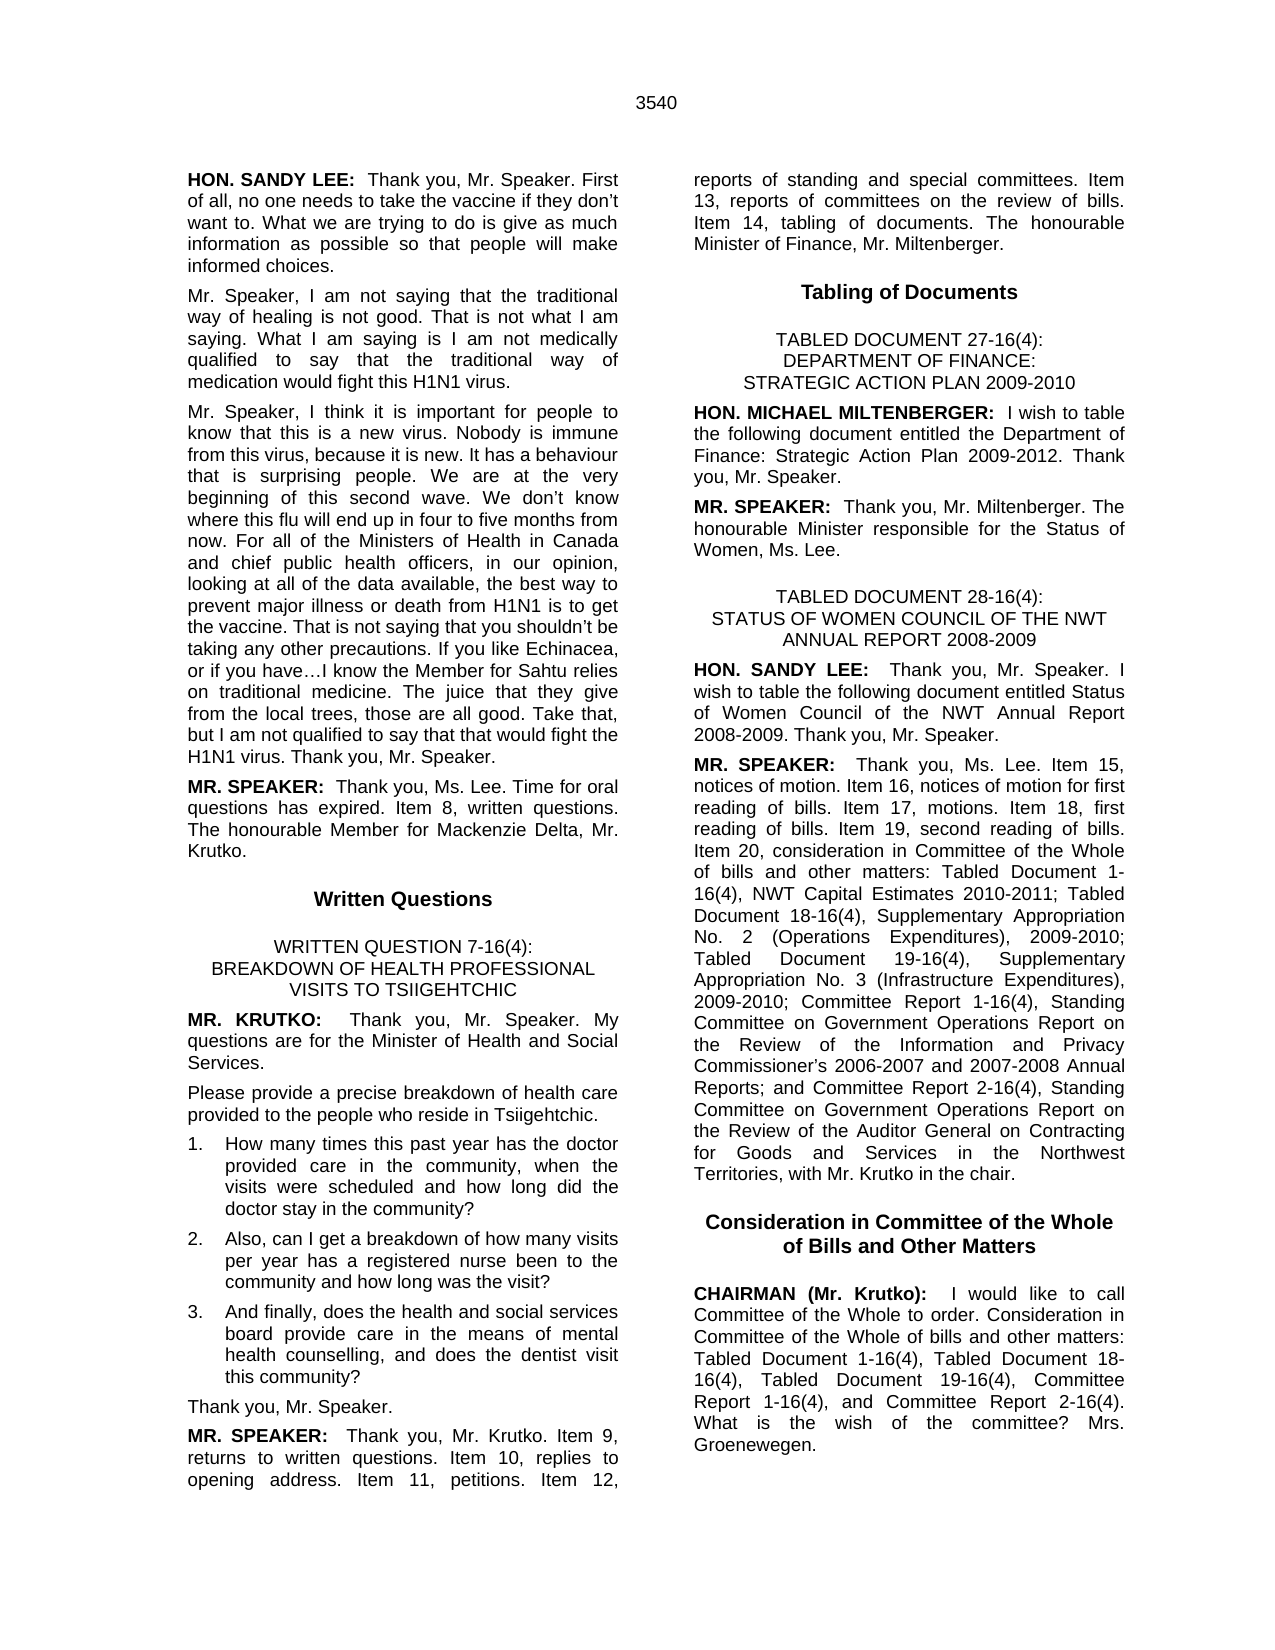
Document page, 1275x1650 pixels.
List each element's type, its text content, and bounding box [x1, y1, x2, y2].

list How many times this past year has the doctor provided care in the community, when the visits were scheduled and how long did the doctor stay in the community? [187, 1133, 619, 1219]
subtitle Written Questions [187, 887, 619, 911]
text HON. MICHAEL MILTENBERGER: I wish to table the following document entitled the Department of Finance: Strategic Action Plan 2009-2012. Thank you, Mr. Speaker. [694, 402, 1125, 488]
text MR. SPEAKER: Thank you, Mr. Miltenberger. The honourable Minister responsible for the Status of Women, Ms. Lee. [694, 496, 1125, 561]
subtitle WRITTEN QUESTION 7-16(4): BREAKDOWN OF HEALTH PROFESSIONAL VISITS TO TSIIGEHTCHIC [187, 936, 619, 1000]
subtitle Tabling of Documents [694, 279, 1125, 303]
subtitle Consideration in Committee of the Whole of Bills and Other Matters [694, 1210, 1125, 1258]
text Please provide a precise breakdown of health care provided to the people who reside in Tsiigehtchic. [187, 1082, 619, 1125]
text MR. KRUTKO: Thank you, Mr. Speaker. My questions are for the Minister of Health and Social Services. [187, 1009, 619, 1073]
subtitle TABLED DOCUMENT 27-16(4): DEPARTMENT OF FINANCE: STRATEGIC ACTION PLAN 2009-2010 [694, 328, 1125, 393]
text HON. SANDY LEE: Thank you, Mr. Speaker. First of all, no one needs to take the vaccine if they don’t want to. What we are trying to do is give as much information as possible so that people will make informed choices. [187, 168, 619, 276]
text Mr. Speaker, I am not saying that the traditional way of healing is not good. That is not what I am saying. What I am saying is I am not medically qualified to say that the traditional way of medication would fight this H1N1 virus. [187, 284, 619, 392]
list And finally, does the health and social services board provide care in the means of mental health counselling, and does the dentist visit this community? [187, 1301, 619, 1387]
text Mr. Speaker, I think it is important for people to know that this is a new virus. Nobody is immune from this virus, because it is new. It has a behaviour that is surprising people. We are at the very beginning of this second wave. We don’t know where this flu will end up in four to five months from now. For all of the Ministers of Health in Canada and chief public health officers, in our opinion, looking at all of the data available, the best way to prevent major illness or death from H1N1 is to get the vaccine. That is not saying that you shouldn’t be taking any other precautions. If you like Echinacea, or if you have…I know the Member for Sahtu relies on traditional medicine. The juice that they give from the local trees, those are all good. Take that, but I am not qualified to say that that would fight the H1N1 virus. Thank you, Mr. Speaker. [187, 401, 619, 767]
text MR. SPEAKER: Thank you, Ms. Lee. Item 15, notices of motion. Item 16, notices of motion for first reading of bills. Item 17, motions. Item 18, first reading of bills. Item 19, second reading of bills. Item 20, consideration in Committee of the Whole of bills and other matters: Tabled Document 1-16(4), NWT Capital Estimates 2010-2011; Tabled Document 18-16(4), Supplementary Appropriation No. 2 (Operations Expenditures), 2009-2010; Tabled Document 19-16(4), Supplementary Appropriation No. 3 (Infrastructure Expenditures), 2009-2010; Committee Report 1-16(4), Standing Committee on Government Operations Report on the Review of the Information and Privacy Commissioner’s 2006-2007 and 2007-2008 Annual Reports; and Committee Report 2-16(4), Standing Committee on Government Operations Report on the Review of the Auditor General on Contracting for Goods and Services in the Northwest Territories, with Mr. Krutko in the chair. [694, 753, 1125, 1185]
text MR. SPEAKER: Thank you, Mr. Krutko. Item 9, returns to written questions. Item 10, replies to opening address. Item 11, petitions. Item 12, reports of standing and special committees. Item 13, reports of committees on the review of bills. Item 14, tabling of documents. The honourable Minister of Finance, Mr. Miltenberger. [694, 168, 1125, 254]
text MR. SPEAKER: Thank you, Ms. Lee. Time for oral questions has expired. Item 8, written questions. The honourable Member for Mackenzie Delta, Mr. Krutko. [187, 776, 619, 862]
text Thank you, Mr. Speaker. [187, 1395, 619, 1417]
text MR. SPEAKER: Thank you, Mr. Krutko. Item 9, returns to written questions. Item 10, replies to opening address. Item 11, petitions. Item 12, reports of standing and special committees. Item 13, reports of committees on the review of bills. Item 14, tabling of documents. The honourable Minister of Finance, Mr. Miltenberger. [187, 1425, 619, 1490]
text CHAIRMAN (Mr. Krutko): I would like to call Committee of the Whole to order. Consideration in Committee of the Whole of bills and other matters: Tabled Document 1-16(4), Tabled Document 18-16(4), Tabled Document 19-16(4), Committee Report 1-16(4), and Committee Report 2-16(4). What is the wish of the committee? Mrs. Groenewegen. [694, 1283, 1125, 1455]
list Also, can I get a breakdown of how many visits per year has a registered nurse been to the community and how long was the visit? [187, 1228, 619, 1292]
text HON. SANDY LEE: Thank you, Mr. Speaker. I wish to table the following document entitled Status of Women Council of the NWT Annual Report 2008-2009. Thank you, Mr. Speaker. [694, 659, 1125, 745]
subtitle TABLED DOCUMENT 28-16(4): STATUS OF WOMEN COUNCIL OF THE NWT ANNUAL REPORT 2008-2009 [694, 586, 1125, 651]
